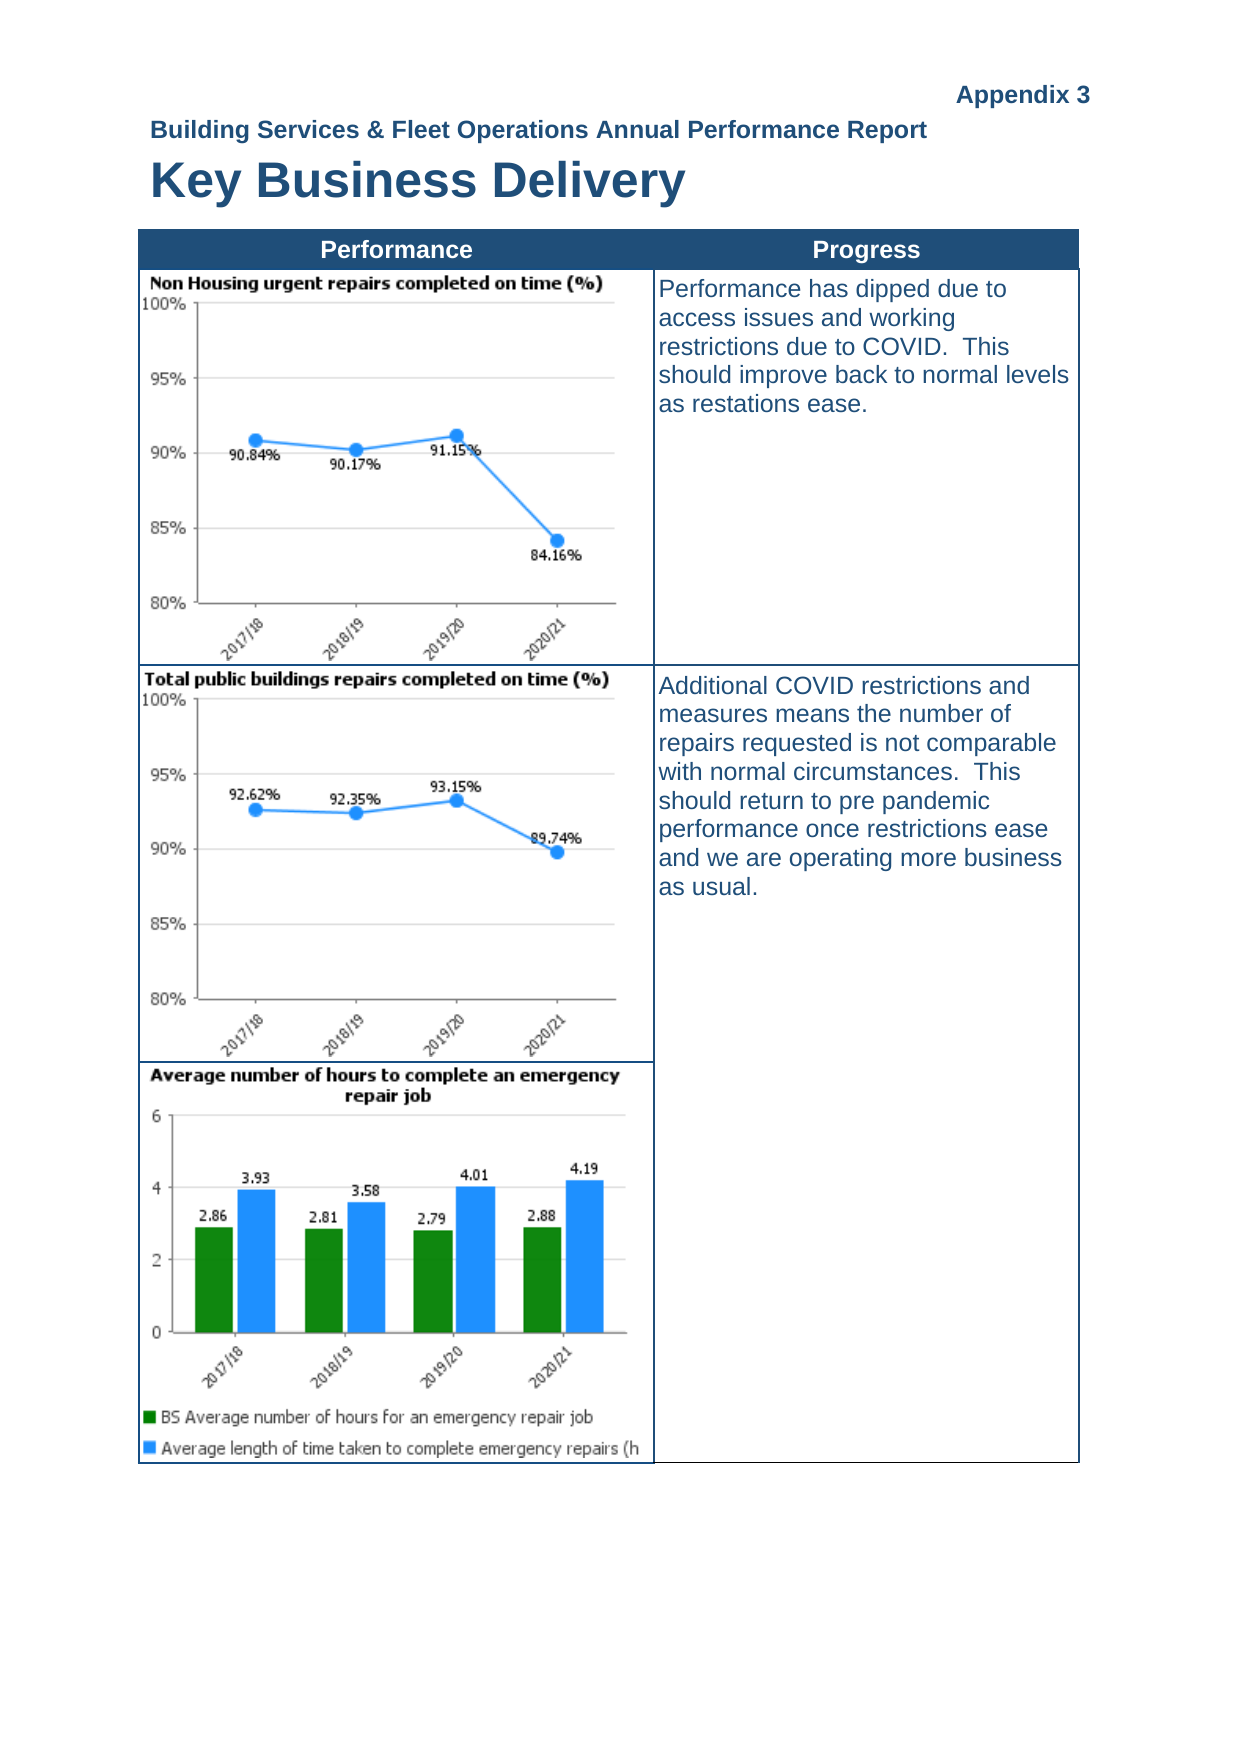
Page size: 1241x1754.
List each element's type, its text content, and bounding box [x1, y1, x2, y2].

table_cell Performance has dipped due to access issues and working restrictions due to COVID. This should improve back to normal levels as restations ease. [655, 270, 1078, 664]
text Key Business Delivery [150, 150, 1090, 207]
picture [142, 274, 618, 661]
table_cell [140, 270, 653, 664]
table_header Performance [140, 231, 653, 268]
table_cell [140, 1063, 653, 1462]
table_cell Additional COVID restrictions and measures means the number of repairs requested is not comparable with normal circumstances. This should return to pre pandemic performance once restrictions ease and we are operating more business as usual. [655, 666, 1078, 1462]
picture [142, 670, 618, 1057]
table_cell [140, 666, 653, 1061]
table_header Progress [655, 229, 1079, 268]
picture [142, 1066, 640, 1458]
